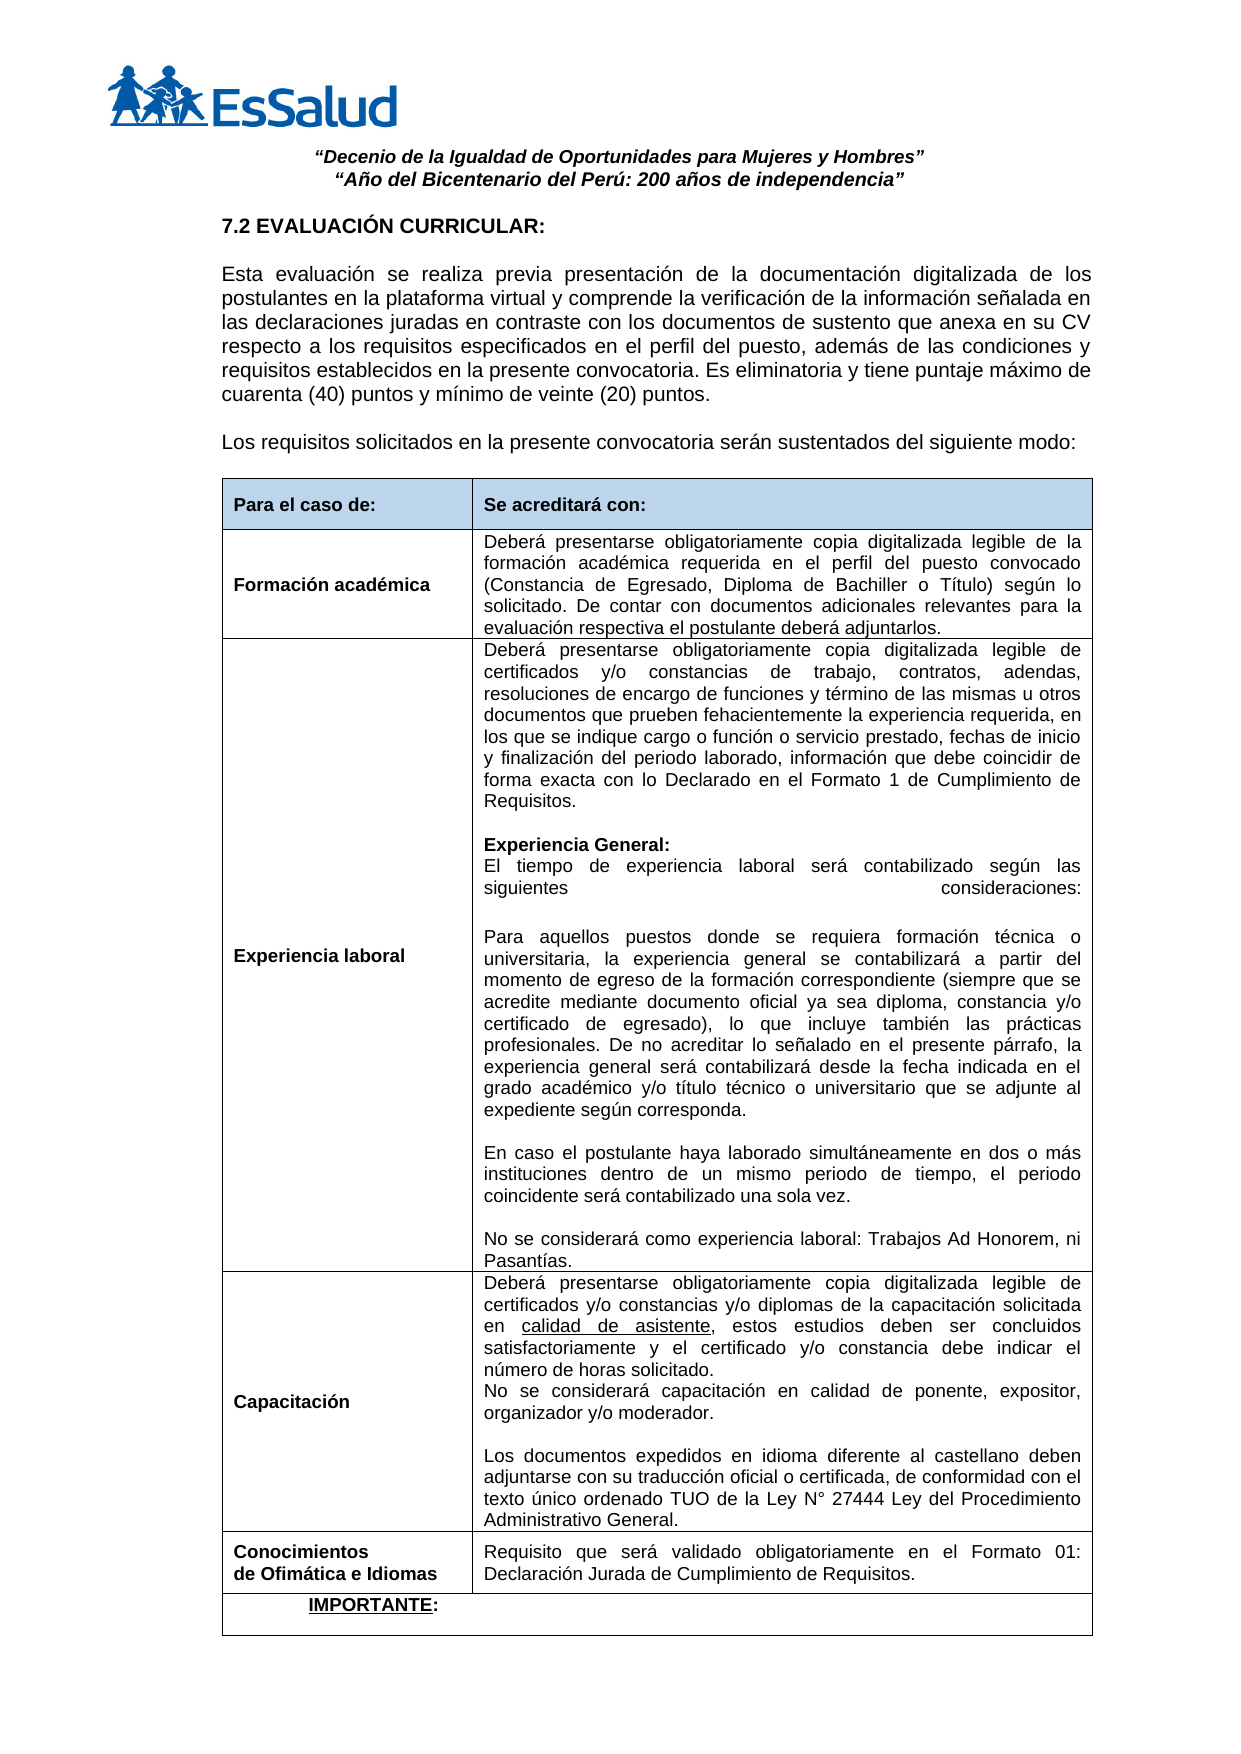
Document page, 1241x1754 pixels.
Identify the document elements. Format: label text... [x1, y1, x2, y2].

text Los requisitos solicitados en la presente convocatoria serán sustentados del siguiente modo: [221, 430, 1092, 454]
table_cell Formación académica [223, 530, 472, 638]
table_cell Capacitación [223, 1272, 472, 1531]
table_cell Requisito que será validado obligatoriamente en el Formato 01: Declaración Jurada de Cumplimiento de Requisitos. [473, 1532, 1092, 1593]
text Esta evaluación se realiza previa presentación de la documentación digitalizada de los postulantes en la plataforma virtual y comprende la verificación de la información señalada en las declaraciones juradas en contraste con los documentos de sustento que anexa en su CV respecto a los requisitos especificados en el perfil del puesto, además de las condiciones y requisitos establecidos en la presente convocatoria. Es eliminatoria y tiene puntaje máximo de cuarenta (40) puntos y mínimo de veinte (20) puntos. [221, 262, 1092, 406]
table_cell Experiencia laboral [223, 639, 472, 1271]
picture [82, 33, 426, 157]
text 7.2 EVALUACIÓN CURRICULAR: [148, 214, 1092, 238]
table_cell Conocimientos de Ofimática e Idiomas [223, 1532, 472, 1593]
table_cell Deberá presentarse obligatoriamente copia digitalizada legible de la formación académica requerida en el perfil del puesto convocado (Constancia de Egresado, Diploma de Bachiller o Título) según lo solicitado. De contar con documentos adicionales relevantes para la evaluación respectiva el postulante deberá adjuntarlos. [473, 530, 1092, 638]
table_header Se acreditará con: [473, 479, 1092, 529]
table_cell Deberá presentarse obligatoriamente copia digitalizada legible de certificados y/o constancias de trabajo, contratos, adendas, resoluciones de encargo de funciones y término de las mismas u otros documentos que prueben fehacientemente la experiencia requerida, en los que se indique cargo o función o servicio prestado, fechas de inicio y finalización del periodo laborado, información que debe coincidir de forma exacta con lo Declarado en el Formato 1 de Cumplimiento de Requisitos. Experiencia General: El tiempo de experiencia laboral será contabilizado según las siguientes consideraciones: Para aquellos puestos donde se requiera formación técnica o universitaria, la experiencia general se contabilizará a partir del momento de egreso de la formación correspondiente (siempre que se acredite mediante documento oficial ya sea diploma, constancia y/o certificado de egresado), lo que incluye también las prácticas profesionales. De no acreditar lo señalado en el presente párrafo, la experiencia general será contabilizará desde la fecha indicada en el grado académico y/o título técnico o universitario que se adjunte al expediente según corresponda. En caso el postulante haya laborado simultáneamente en dos o más instituciones dentro de un mismo periodo de tiempo, el periodo coincidente será contabilizado una sola vez. No se considerará como experiencia laboral: Trabajos Ad Honorem, ni Pasantías. [473, 639, 1092, 1271]
table_header Para el caso de: [223, 479, 472, 529]
table_cell Deberá presentarse obligatoriamente copia digitalizada legible de certificados y/o constancias y/o diplomas de la capacitación solicitada en calidad de asistente, estos estudios deben ser concluidos satisfactoriamente y el certificado y/o constancia debe indicar el número de horas solicitado. No se considerará capacitación en calidad de ponente, expositor, organizador y/o moderador. Los documentos expedidos en idioma diferente al castellano deben adjuntarse con su traducción oficial o certificada, de conformidad con el texto único ordenado TUO de la Ley N° 27444 Ley del Procedimiento Administrativo General. [473, 1272, 1092, 1531]
